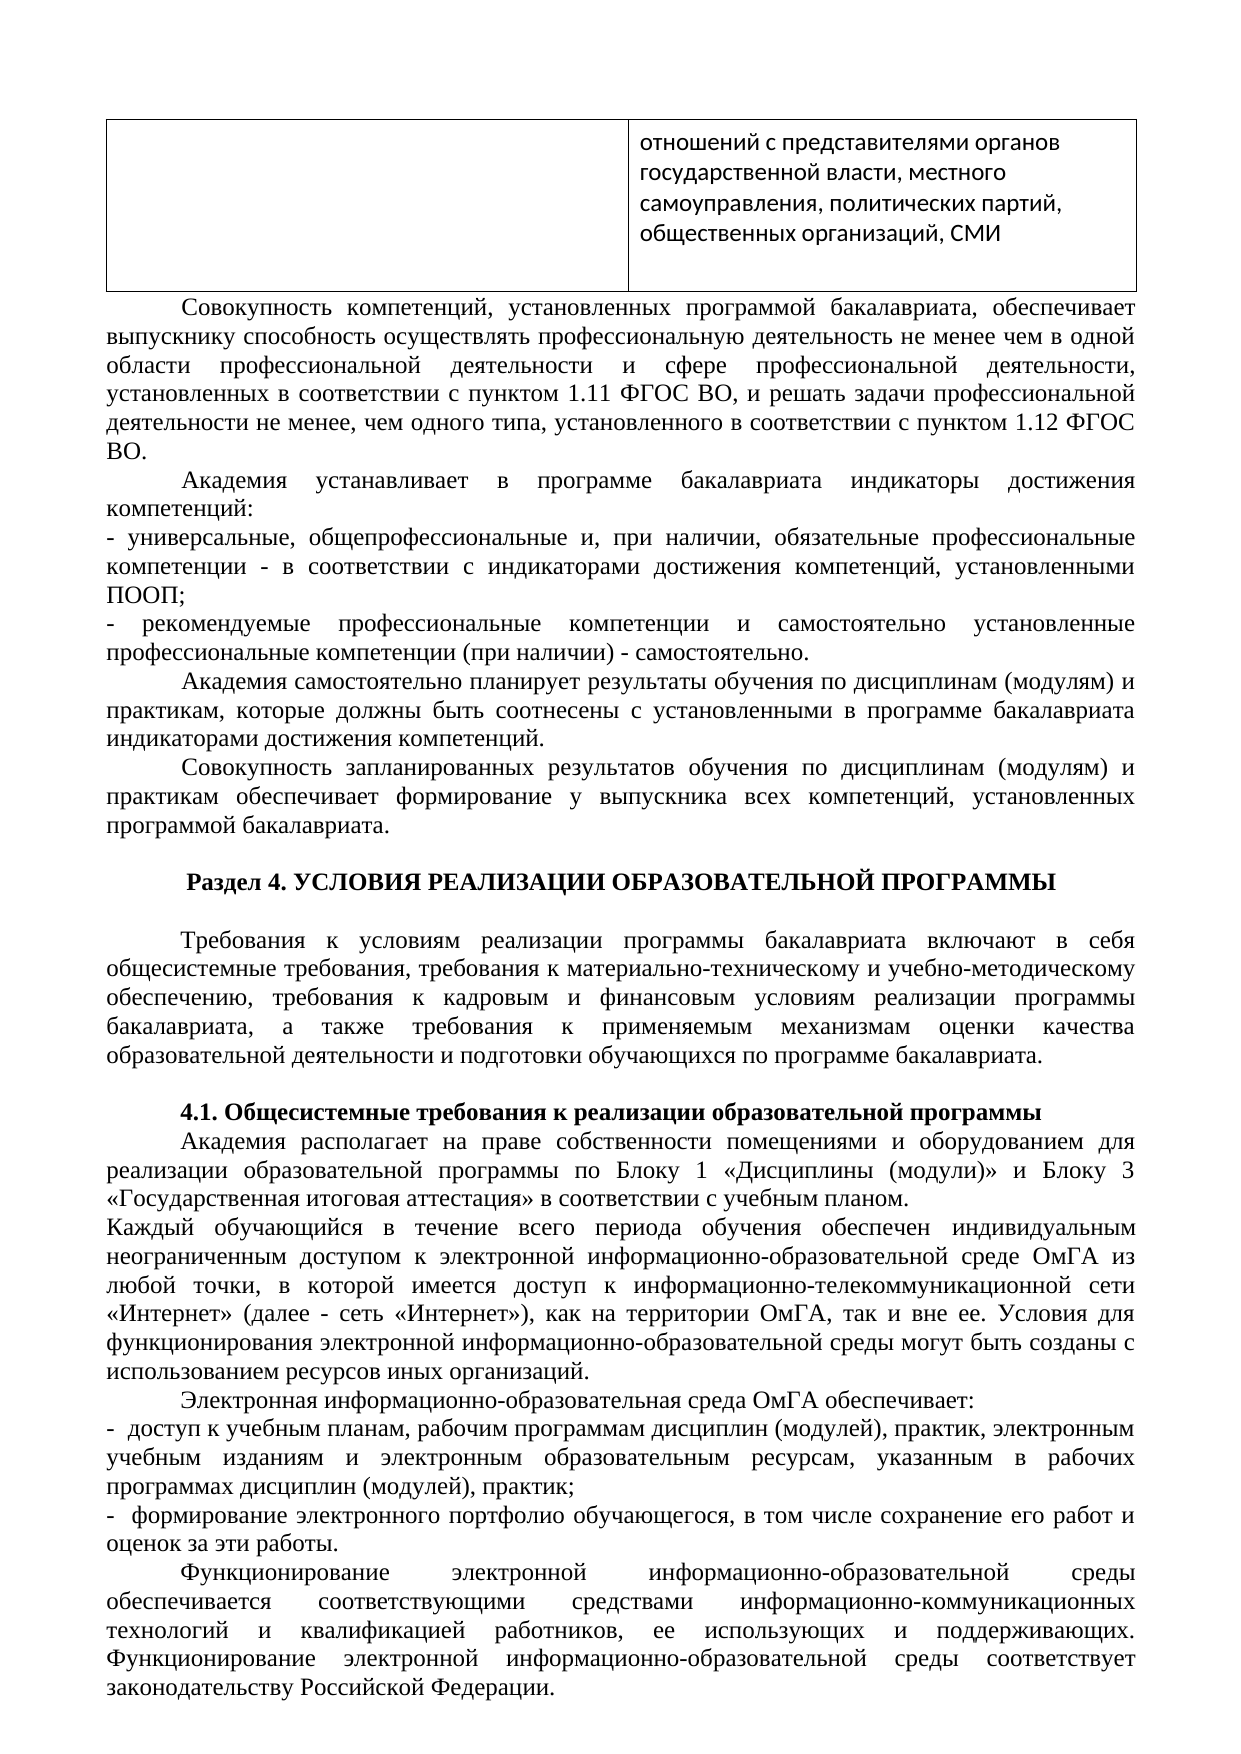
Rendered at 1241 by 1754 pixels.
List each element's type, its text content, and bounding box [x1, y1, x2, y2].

text Функционирование электронной информационно-образовательной среды обеспечивается соответствующими средствами информационно-коммуникационных технологий и квалификацией работников, ее использующих и поддерживающих. Функционирование электронной информационно-образовательной среды соответствует законодательству Российской Федерации. [106, 1557, 1136, 1701]
text Электронная информационно-образовательная среда ОмГА обеспечивает: [106, 1385, 1136, 1413]
text Совокупность запланированных результатов обучения по дисциплинам (модулям) и практикам обеспечивает формирование у выпускника всех компетенций, установленных программой бакалавриата. [106, 752, 1136, 838]
text Каждый обучающийся в течение всего периода обучения обеспечен индивидуальным неограниченным доступом к электронной информационно-образовательной среде ОмГА из любой точки, в которой имеется доступ к информационно-телекоммуникационной сети «Интернет» (далее - сеть «Интернет»), как на территории ОмГА, так и вне ее. Условия для функционирования электронной информационно-образовательной среды могут быть созданы с использованием ресурсов иных организаций. [106, 1212, 1136, 1385]
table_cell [107, 120, 628, 291]
text - универсальные, общепрофессиональные и, при наличии, обязательные профессиональные компетенции - в соответствии с индикаторами достижения компетенций, установленными ПООП; [106, 522, 1136, 608]
text 4.1. Общесистемные требования к реализации образовательной программы [106, 1097, 1136, 1126]
text Академия самостоятельно планирует результаты обучения по дисциплинам (модулям) и практикам, которые должны быть соотнесены с установленными в программе бакалавриата индикаторами достижения компетенций. [106, 666, 1136, 752]
subtitle Раздел 4. УСЛОВИЯ РЕАЛИЗАЦИИ ОБРАЗОВАТЕЛЬНОЙ ПРОГРАММЫ [106, 867, 1136, 896]
text Академия устанавливает в программе бакалавриата индикаторы достижения компетенций: [106, 465, 1136, 522]
text Совокупность компетенций, установленных программой бакалавриата, обеспечивает выпускнику способность осуществлять профессиональную деятельность не менее чем в одной области профессиональной деятельности и сфере профессиональной деятельности, установленных в соответствии с пунктом 1.11 ФГОС ВО, и решать задачи профессиональной деятельности не менее, чем одного типа, установленного в соответствии с пунктом 1.12 ФГОС ВО. [106, 292, 1136, 465]
text - формирование электронного портфолио обучающегося, в том числе сохранение его работ и оценок за эти работы. [106, 1500, 1136, 1557]
text - доступ к учебным планам, рабочим программам дисциплин (модулей), практик, электронным учебным изданиям и электронным образовательным ресурсам, указанным в рабочих программах дисциплин (модулей), практик; [106, 1413, 1136, 1500]
text - рекомендуемые профессиональные компетенции и самостоятельно установленные профессиональные компетенции (при наличии) - самостоятельно. [106, 608, 1136, 666]
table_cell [629, 120, 1136, 291]
text Академия располагает на праве собственности помещениями и оборудованием для реализации образовательной программы по Блоку 1 «Дисциплины (модули)» и Блоку 3 «Государственная итоговая аттестация» в соответствии с учебным планом. [106, 1126, 1136, 1212]
text Требования к условиям реализации программы бакалавриата включают в себя общесистемные требования, требования к материально-техническому и учебно-методическому обеспечению, требования к кадровым и финансовым условиям реализации программы бакалавриата, а также требования к применяемым механизмам оценки качества образовательной деятельности и подготовки обучающихся по программе бакалавриата. [106, 925, 1136, 1068]
